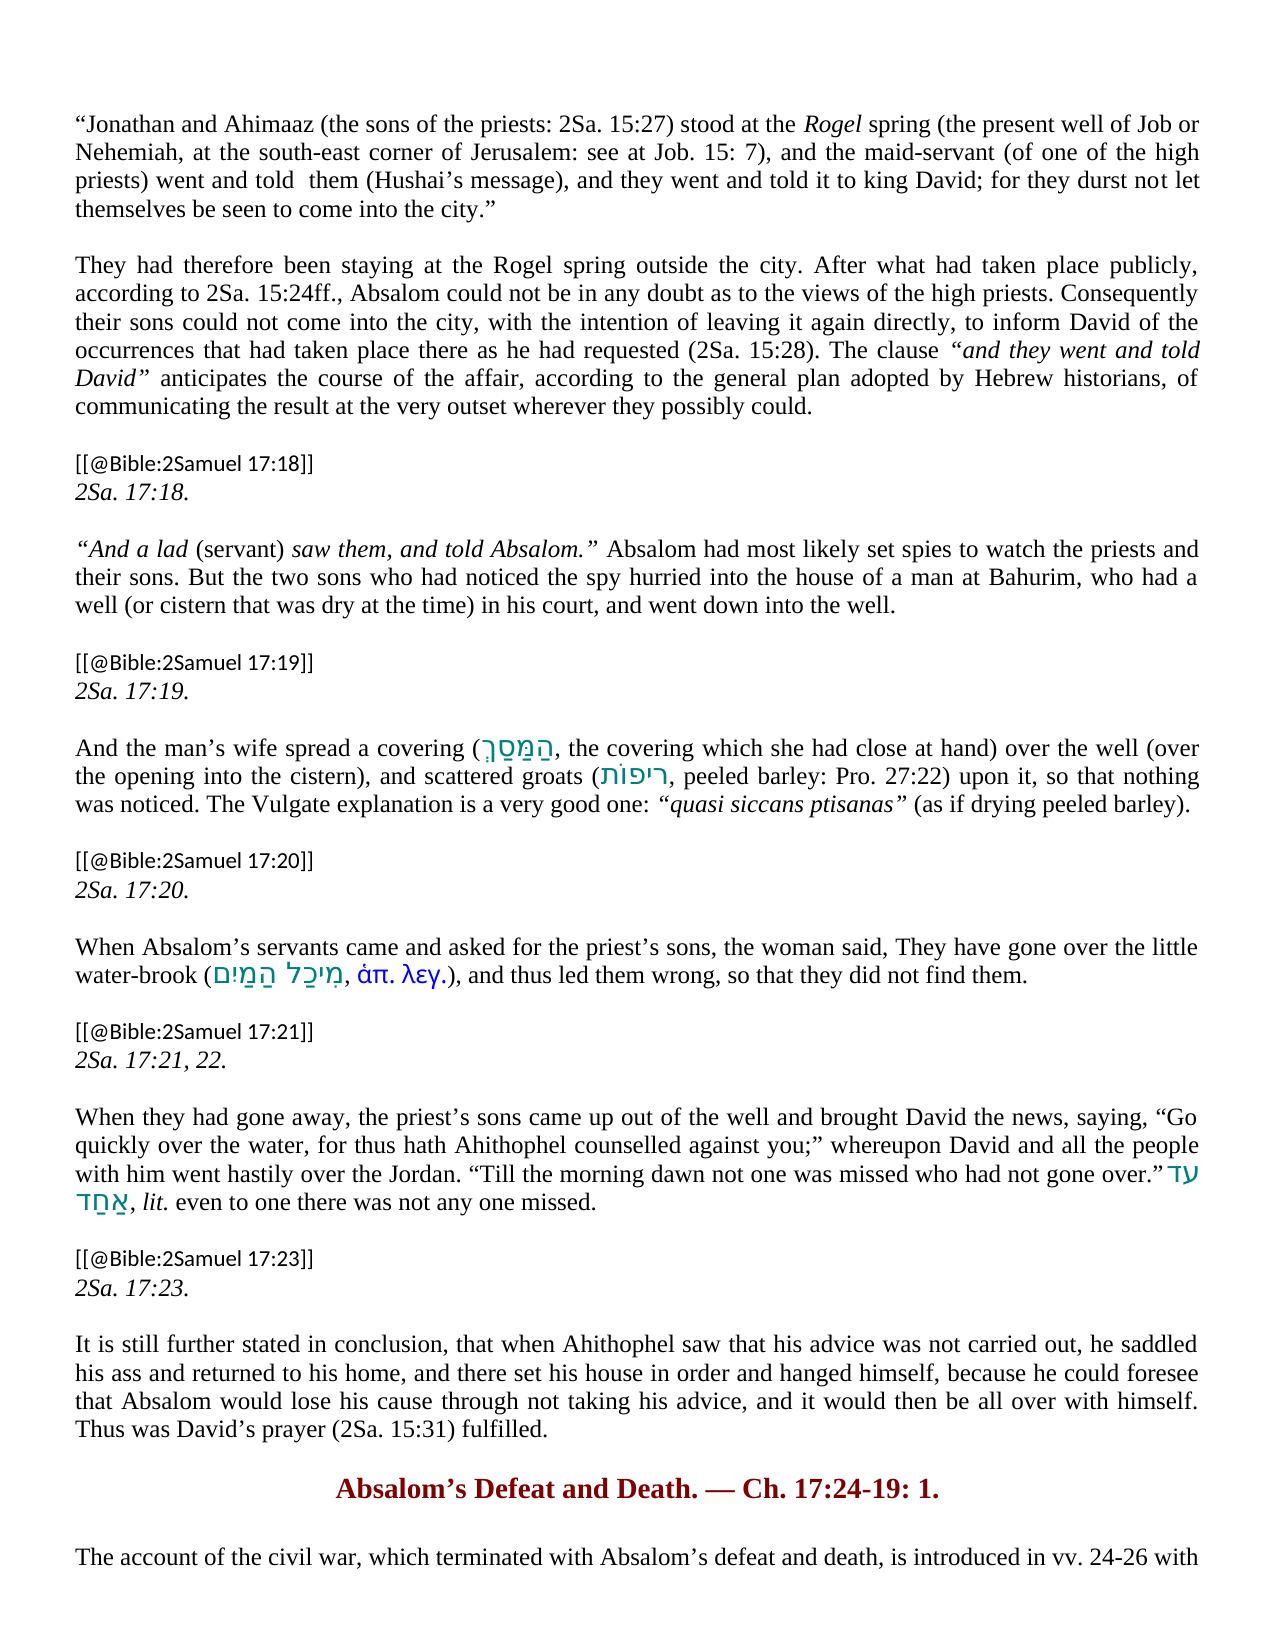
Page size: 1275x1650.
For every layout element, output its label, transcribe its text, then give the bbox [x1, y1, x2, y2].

text It is still further stated in conclusion, that when Ahithophel saw that his advice was not carried out, he saddled his ass and returned to his home, and there set his house in order and hanged himself, because he could foresee that Absalom would lose his cause through not taking his advice, and it would then be all over with himself. Thus was David’s prayer (2Sa. 15:31) fulfilled. [75, 1330, 1200, 1443]
subtitle 2Sa. 17:23. [75, 1273, 1200, 1301]
text [[@Bible:2Samuel 17:19]] [75, 647, 1200, 676]
text When they had gone away, the priest’s sons came up out of the well and brought David the news, saying, “Go quickly over the water, for thus hath Ahithophel counselled against you;” whereupon David and all the people with him went hastily over the Jordan. “Till the morning dawn not one was missed who had not gone over.”עד אַחַד, lit. even to one there was not any one missed. [75, 1103, 1200, 1216]
text When Absalom’s servants came and asked for the priest’s sons, the woman said, They have gone over the little water-brook (מִיכַל הַמַיִם, ἁπ. λεγ.), and thus led them wrong, so that they did not find them. [75, 932, 1200, 989]
text And the man’s wife spread a covering (הַמַּסַךְ, the covering which she had close at hand) over the well (over the opening into the cistern), and scattered groats (ריפוֹת, peeled barley: Pro. 27:22) upon it, so that nothing was noticed. The Vulgate explanation is a very good one: “quasi siccans ptisanas” (as if drying peeled barley). [75, 733, 1200, 818]
text [[@Bible:2Samuel 17:20]] [75, 846, 1200, 875]
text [75, 1542, 1200, 1571]
subtitle 2Sa. 17:19. [75, 676, 1200, 704]
subtitle 2Sa. 17:18. [75, 477, 1200, 506]
subtitle 2Sa. 17:20. [75, 875, 1200, 903]
text “And a lad (servant) saw them, and told Absalom.” Absalom had most likely set spies to watch the priests and their sons. But the two sons who had noticed the spy hurried into the house of a man at Bahurim, who had a well (or cistern that was dry at the time) in his court, and went down into the well. [75, 534, 1200, 619]
subtitle 2Sa. 17:21, 22. [75, 1045, 1200, 1074]
subtitle Absalom’s Defeat and Death. — Ch. 17:24-19: 1. [75, 1472, 1200, 1505]
text They had therefore been staying at the Rogel spring outside the city. After what had taken place publicly, according to 2Sa. 15:24ff., Absalom could not be in any doubt as to the views of the high priests. Consequently their sons could not come into the city, with the intention of leaving it again directly, to inform David of the occurrences that had taken place there as he had requested (2Sa. 15:28). The clause “and they went and told David” anticipates the course of the affair, according to the general plan adopted by Hebrew historians, of communicating the result at the very outset wherever they possibly could. [75, 251, 1200, 420]
text [[@Bible:2Samuel 17:21]] [75, 1017, 1200, 1045]
text [[@Bible:2Samuel 17:18]] [75, 448, 1200, 477]
text [[@Bible:2Samuel 17:23]] [75, 1244, 1200, 1273]
text “Jonathan and Ahimaaz (the sons of the priests: 2Sa. 15:27) stood at the Rogel spring (the present well of Job or Nehemiah, at the south-east corner of Jerusalem: see at Job. 15: 7), and the maid-servant (of one of the high priests) went and told them (Hushai’s message), and they went and told it to king David; for they durst not let themselves be seen to come into the city.” [75, 110, 1200, 223]
